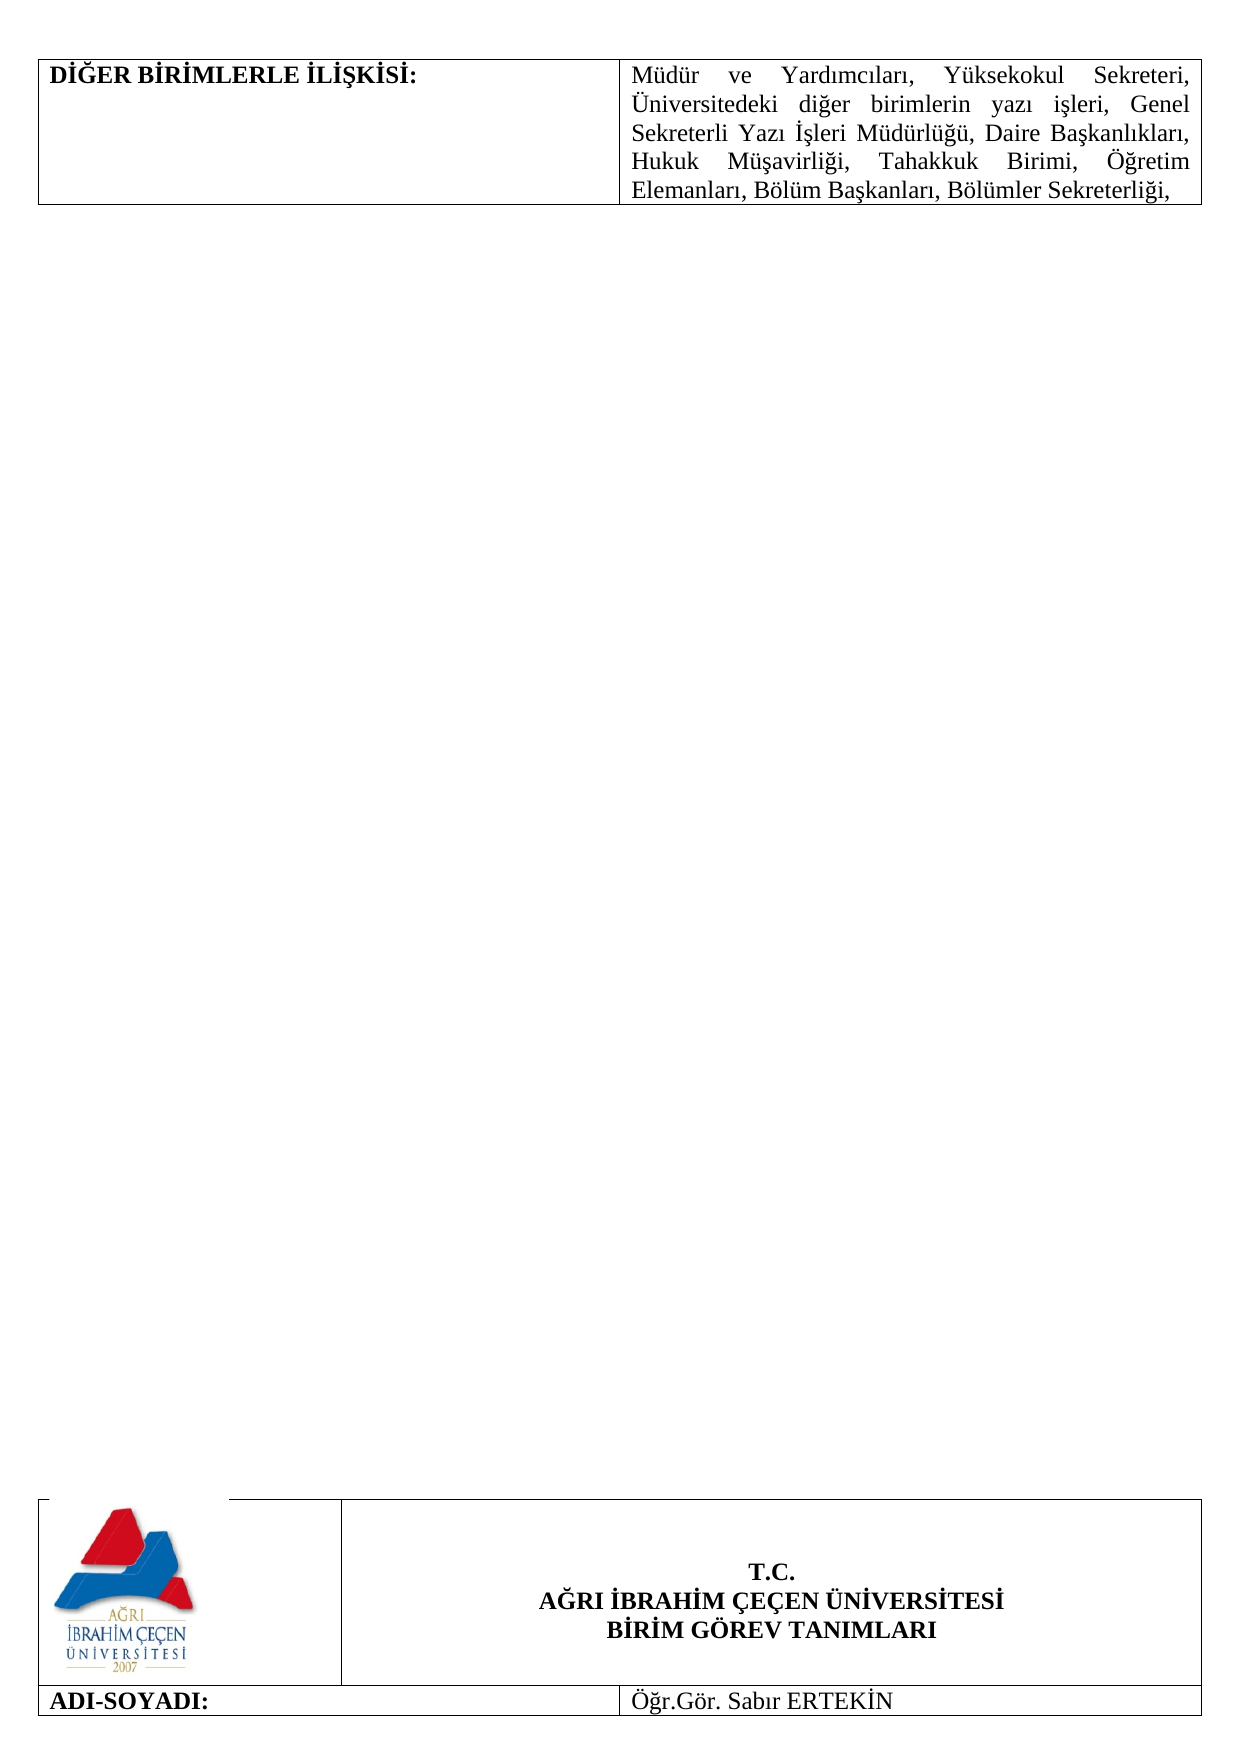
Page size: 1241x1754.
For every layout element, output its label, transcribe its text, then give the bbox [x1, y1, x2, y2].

table_header [229, 1500, 341, 1685]
table_cell ADI-SOYADI: [39, 1686, 619, 1715]
table_header T.C. AĞRI İBRAHİM ÇEÇEN ÜNİVERSİTESİ BİRİM GÖREV TANIMLARI [342, 1500, 1201, 1685]
table_header [39, 1500, 49, 1685]
table_cell Müdür ve Yardımcıları, Yüksekokul Sekreteri, Üniversitedeki diğer birimlerin yazı işleri, Genel Sekreterli Yazı İşleri Müdürlüğü, Daire Başkanlıkları, Hukuk Müşavirliği, Tahakkuk Birimi, Öğretim Elemanları, Bölüm Başkanları, Bölümler Sekreterliği, [620, 60, 1201, 204]
table_cell DİĞER BİRİMLERLE İLİŞKİSİ: [39, 60, 619, 204]
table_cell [620, 1686, 1201, 1715]
picture [49, 1499, 229, 1685]
